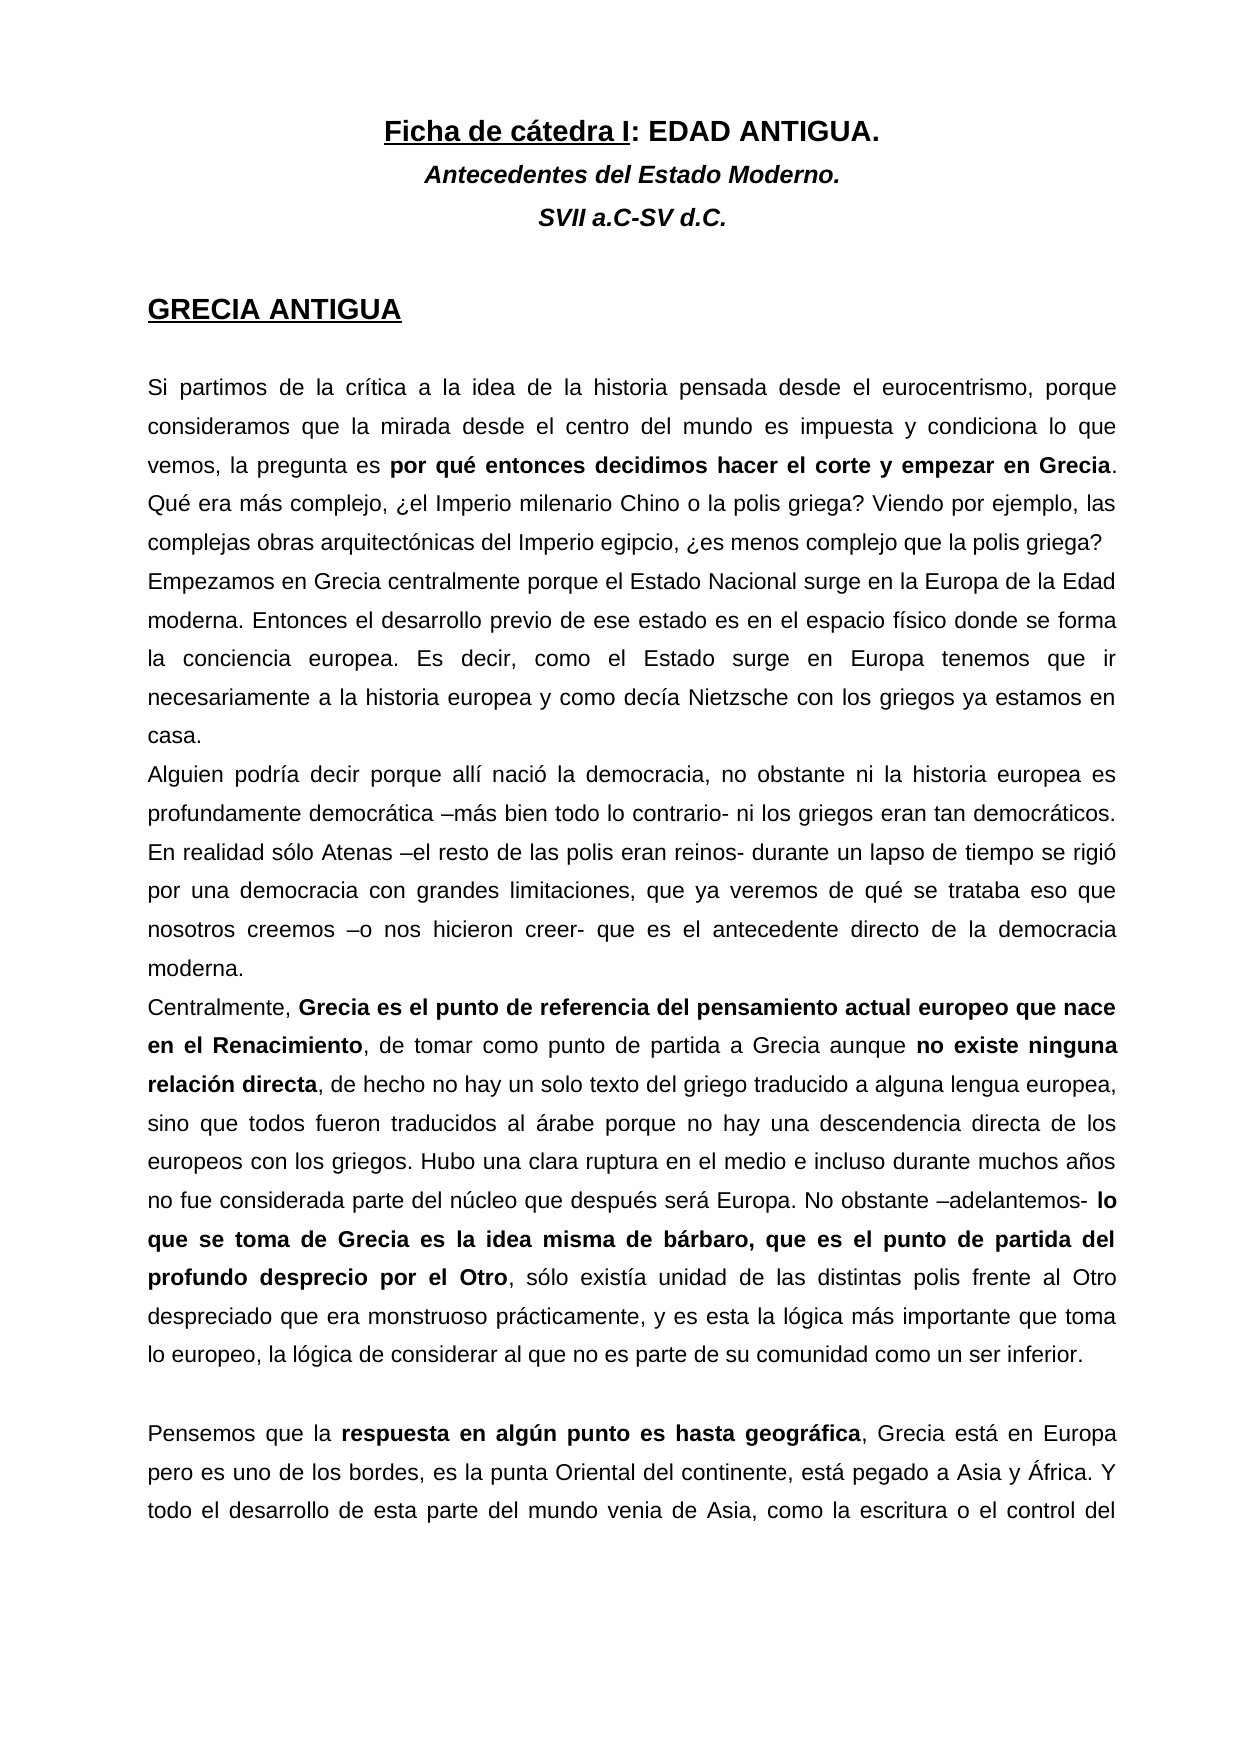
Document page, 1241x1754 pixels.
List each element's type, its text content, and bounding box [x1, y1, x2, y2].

text Ficha de cátedra I: EDAD ANTIGUA. [148, 114, 1116, 147]
text Centralmente, Grecia es el punto de referencia del pensamiento actual europeo que nace en el Renacimiento, de tomar como punto de partida a Grecia aunque no existe ninguna relación directa, de hecho no hay un solo texto del griego traducido a alguna lengua europea, sino que todos fueron traducidos al árabe porque no hay una descendencia directa de los europeos con los griegos. Hubo una clara ruptura en el medio e incluso durante muchos años no fue considerada parte del núcleo que después será Europa. No obstante –adelantemos- lo que se toma de Grecia es la idea misma de bárbaro, que es el punto de partida del profundo desprecio por el Otro, sólo existía unidad de las distintas polis frente al Otro despreciado que era monstruoso prácticamente, y es esta la lógica más importante que toma lo europeo, la lógica de considerar al que no es parte de su comunidad como un ser inferior. [147, 994, 1117, 1368]
text Antecedentes del Estado Moderno. [149, 160, 1116, 189]
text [147, 1420, 1117, 1523]
text Empezamos en Grecia centralmente porque el Estado Nacional surge en la Europa de la Edad moderna. Entonces el desarrollo previo de ese estado es en el espacio físico donde se forma la conciencia europea. Es decir, como el Estado surge en Europa tenemos que ir necesariamente a la historia europea y como decía Nietzsche con los griegos ya estamos en casa. [147, 568, 1117, 749]
subtitle GRECIA ANTIGUA [147, 292, 1123, 325]
text Alguien podría decir porque allí nació la democracia, no obstante ni la historia europea es profundamente democrática –más bien todo lo contrario- ni los griegos eran tan democráticos. En realidad sólo Atenas –el resto de las polis eran reinos- durante un lapso de tiempo se rigió por una democracia con grandes limitaciones, que ya veremos de qué se trataba eso que nosotros creemos –o nos hicieron creer- que es el antecedente directo de la democracia moderna. [147, 761, 1117, 981]
text Si partimos de la crítica a la idea de la historia pensada desde el eurocentrismo, porque consideramos que la mirada desde el centro del mundo es impuesta y condiciona lo que vemos, la pregunta es por qué entonces decidimos hacer el corte y empezar en Grecia. Qué era más complejo, ¿el Imperio milenario Chino o la polis griega? Viendo por ejemplo, las complejas obras arquitectónicas del Imperio egipcio, ¿es menos complejo que la polis griega? [147, 374, 1117, 555]
text SVII a.C-SV d.C. [149, 203, 1116, 231]
